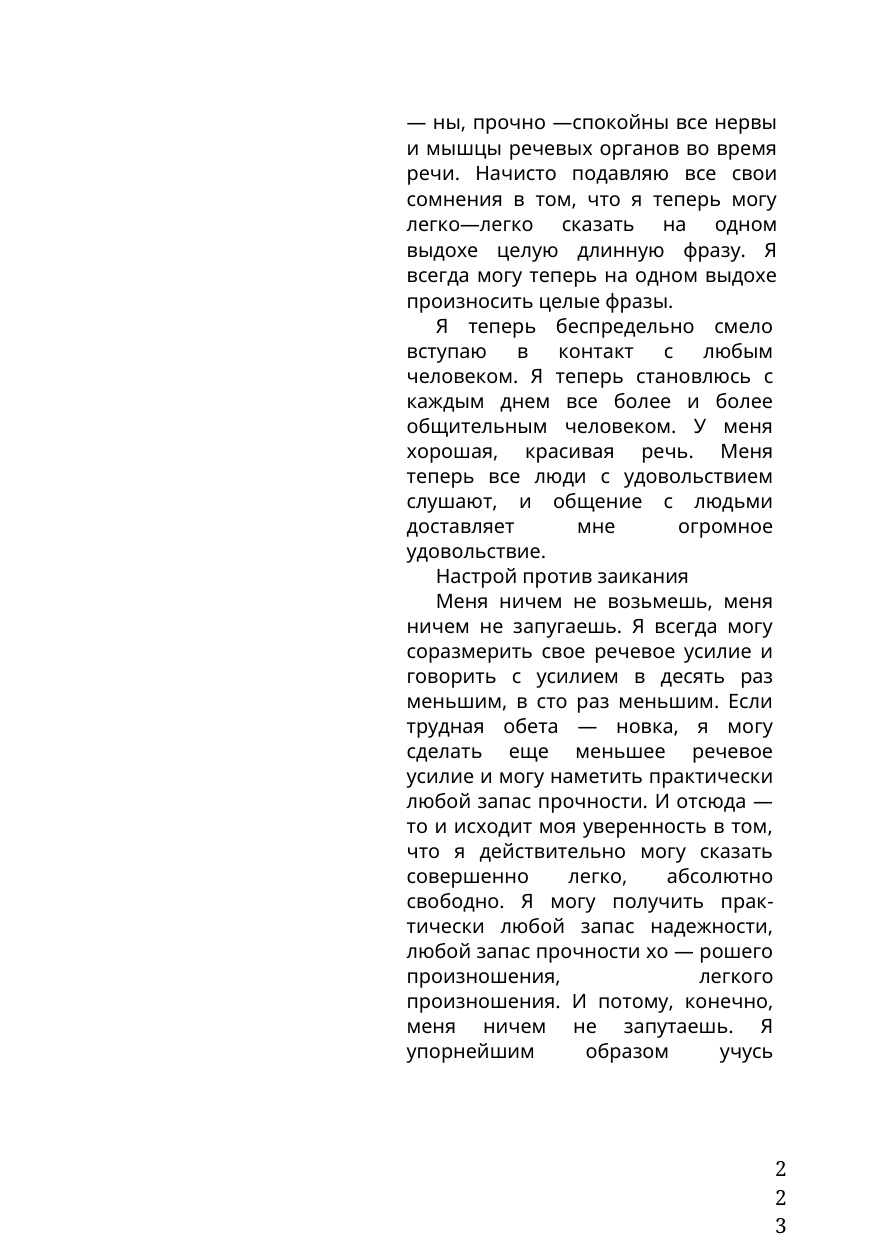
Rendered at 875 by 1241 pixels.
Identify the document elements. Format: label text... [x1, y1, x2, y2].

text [406, 109, 777, 313]
text Настрой против заикания [406, 563, 777, 588]
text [406, 588, 773, 1063]
text Я теперь беспредельно смело вступаю в контакт с любым человеком. Я теперь становлюсь с каждым днем все более и более общительным человеком. У меня хорошая, красивая речь. Меня теперь все люди с удовольствием слушают, и общение с людьми доставляет мне огромное удовольствие. [406, 313, 773, 563]
